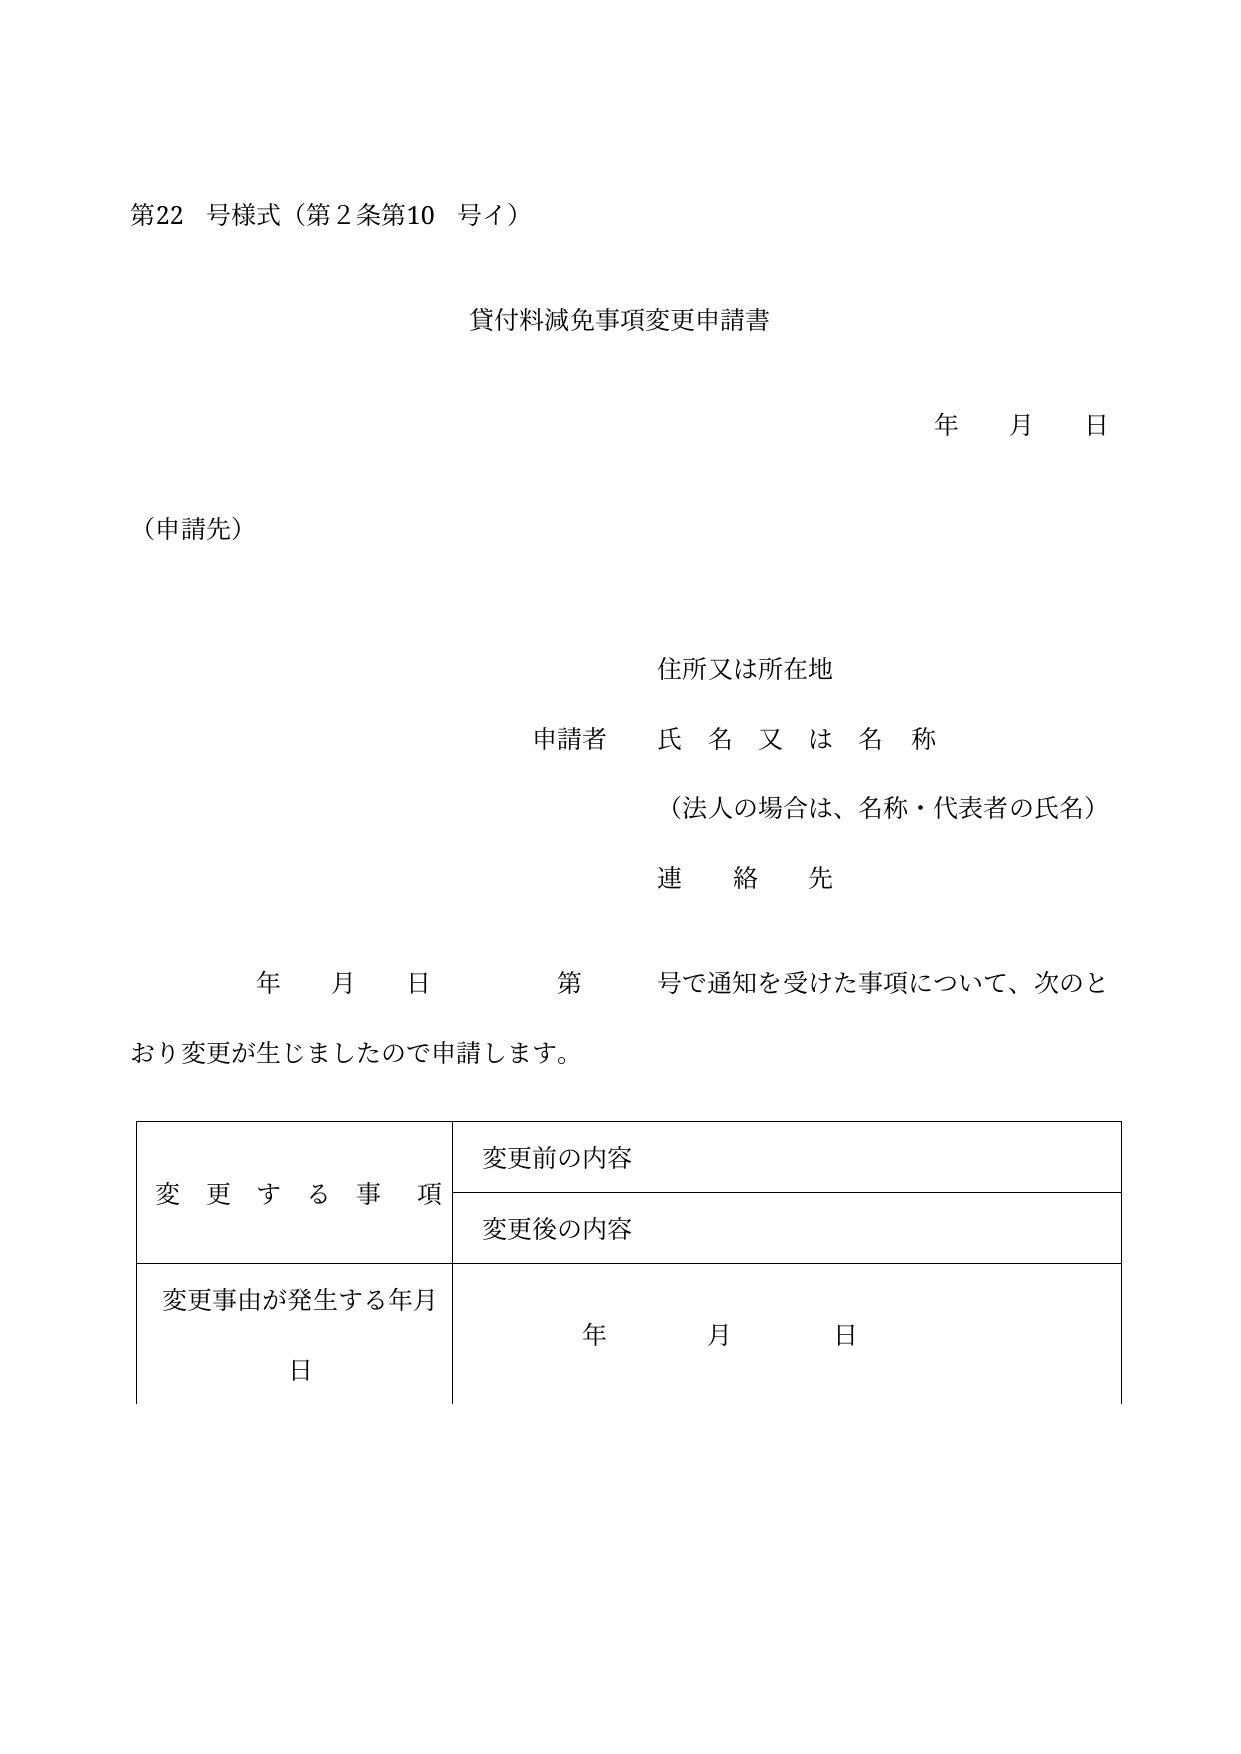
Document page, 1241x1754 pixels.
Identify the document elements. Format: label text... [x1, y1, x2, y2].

text （申請先） [131, 493, 1109, 563]
table_cell 変更後の内容 [453, 1193, 1121, 1263]
table_header 変更する事項 [137, 1122, 452, 1263]
table_cell 変更事由が発生する年月日 [137, 1264, 452, 1403]
text 申請者 氏名又は名称 [131, 702, 1109, 772]
text 住所又は所在地 [131, 633, 1109, 702]
text 連 絡 先 [131, 842, 1109, 912]
text 年 月 日 第 号で通知を受けた事項について、次のとおり変更が生じましたので申請します。 [131, 947, 1109, 1086]
text 貸付料減免事項変更申請書 [131, 284, 1109, 353]
text 第22号様式（第２条第10号イ） [131, 179, 1109, 249]
text 年 月 日 [131, 388, 1109, 458]
table_cell 年 月 日 [453, 1264, 1121, 1403]
table_header 変更前の内容 [453, 1122, 1121, 1192]
text （法人の場合は、名称・代表者の氏名） [131, 772, 1109, 842]
